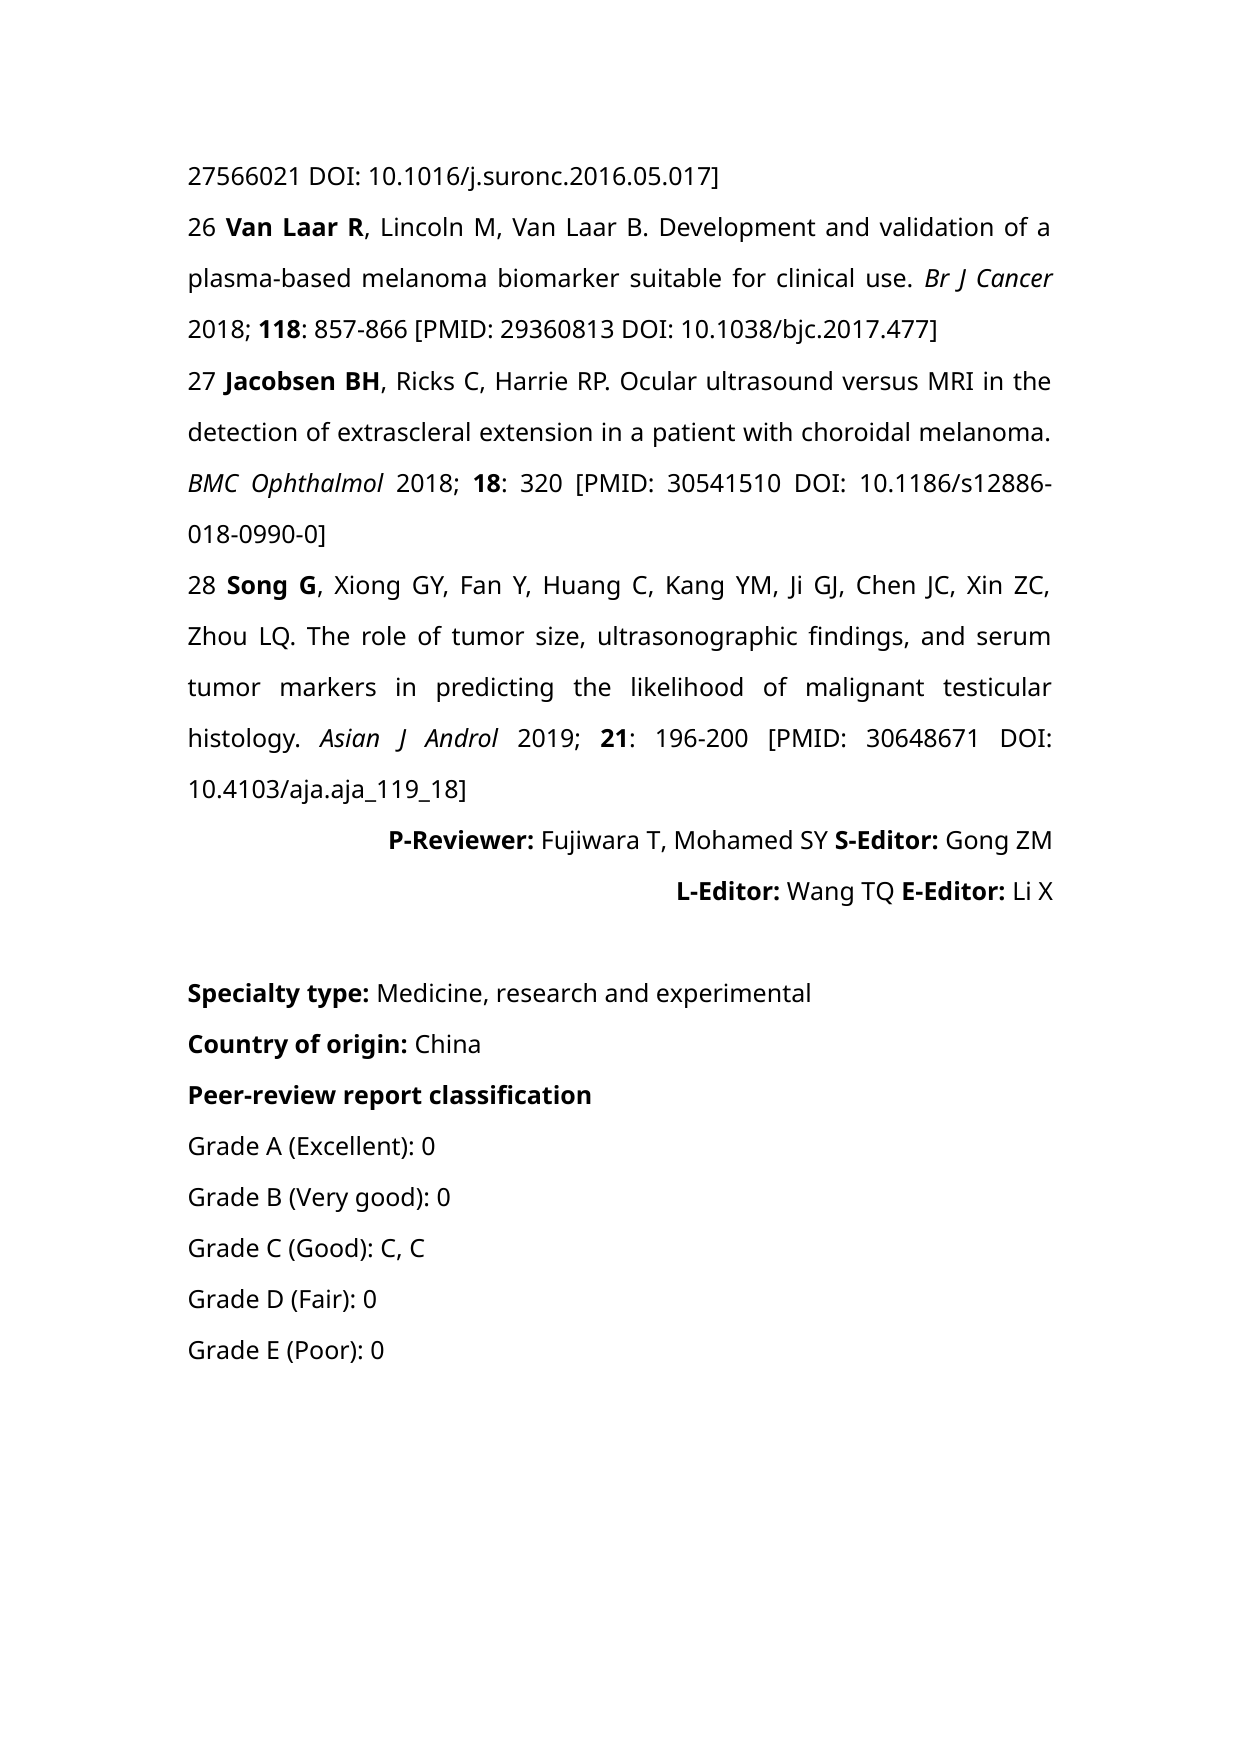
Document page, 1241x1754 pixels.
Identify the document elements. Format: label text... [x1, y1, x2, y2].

text 28 Song G, Xiong GY, Fan Y, Huang C, Kang YM, Ji GJ, Chen JC, Xin ZC, Zhou LQ. The role of tumor size, ultrasonographic findings, and serum tumor markers in predicting the likelihood of malignant testicular histology. Asian J Androl 2019; 21: 196-200 [PMID: 30648671 DOI: 10.4103/aja.aja_119_18] [187, 567, 1053, 806]
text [187, 159, 1053, 193]
text L-Editor: Wang TQ E-Editor: Li X [187, 873, 1053, 908]
text Grade B (Very good): 0 [187, 1180, 1053, 1214]
text Grade D (Fair): 0 [187, 1282, 1053, 1316]
text Grade C (Good): C, C [187, 1231, 1053, 1265]
text Grade A (Excellent): 0 [187, 1129, 1053, 1163]
text Peer-review report classification [187, 1078, 1053, 1112]
text 26 Van Laar R, Lincoln M, Van Laar B. Development and validation of a plasma-based melanoma biomarker suitable for clinical use. Br J Cancer 2018; 118: 857-866 [PMID: 29360813 DOI: 10.1038/bjc.2017.477] [187, 210, 1053, 346]
text P-Reviewer: Fujiwara T, Mohamed SY S-Editor: Gong ZM [187, 822, 1053, 857]
text Grade E (Poor): 0 [187, 1333, 1053, 1367]
text Country of origin: China [187, 1027, 1053, 1061]
text 27 Jacobsen BH, Ricks C, Harrie RP. Ocular ultrasound versus MRI in the detection of extrascleral extension in a patient with choroidal melanoma. BMC Ophthalmol 2018; 18: 320 [PMID: 30541510 DOI: 10.1186/s12886-018-0990-0] [187, 363, 1053, 550]
text Specialty type: Medicine, research and experimental [187, 976, 1053, 1010]
